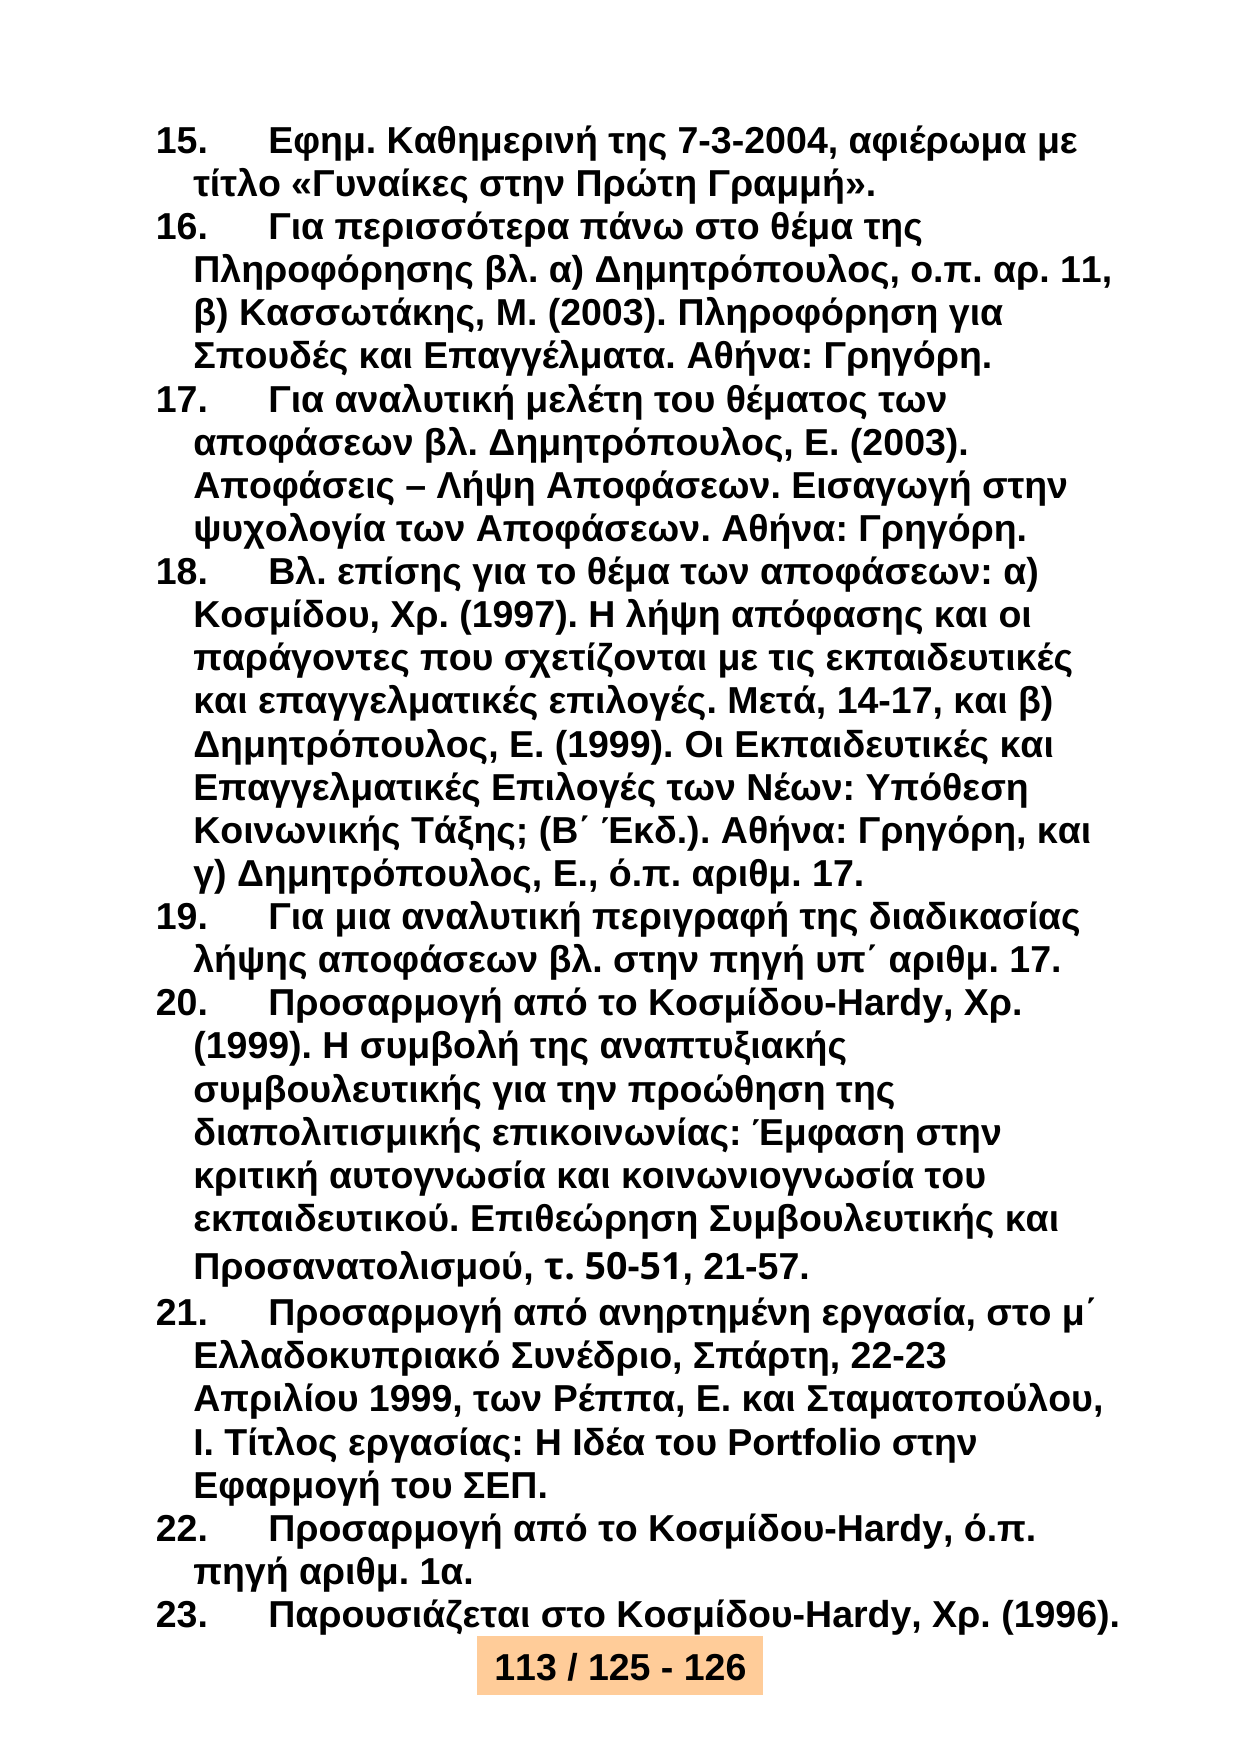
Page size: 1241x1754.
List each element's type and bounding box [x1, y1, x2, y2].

table_header [118, 549, 1122, 1635]
table_header [118, 118, 1122, 549]
